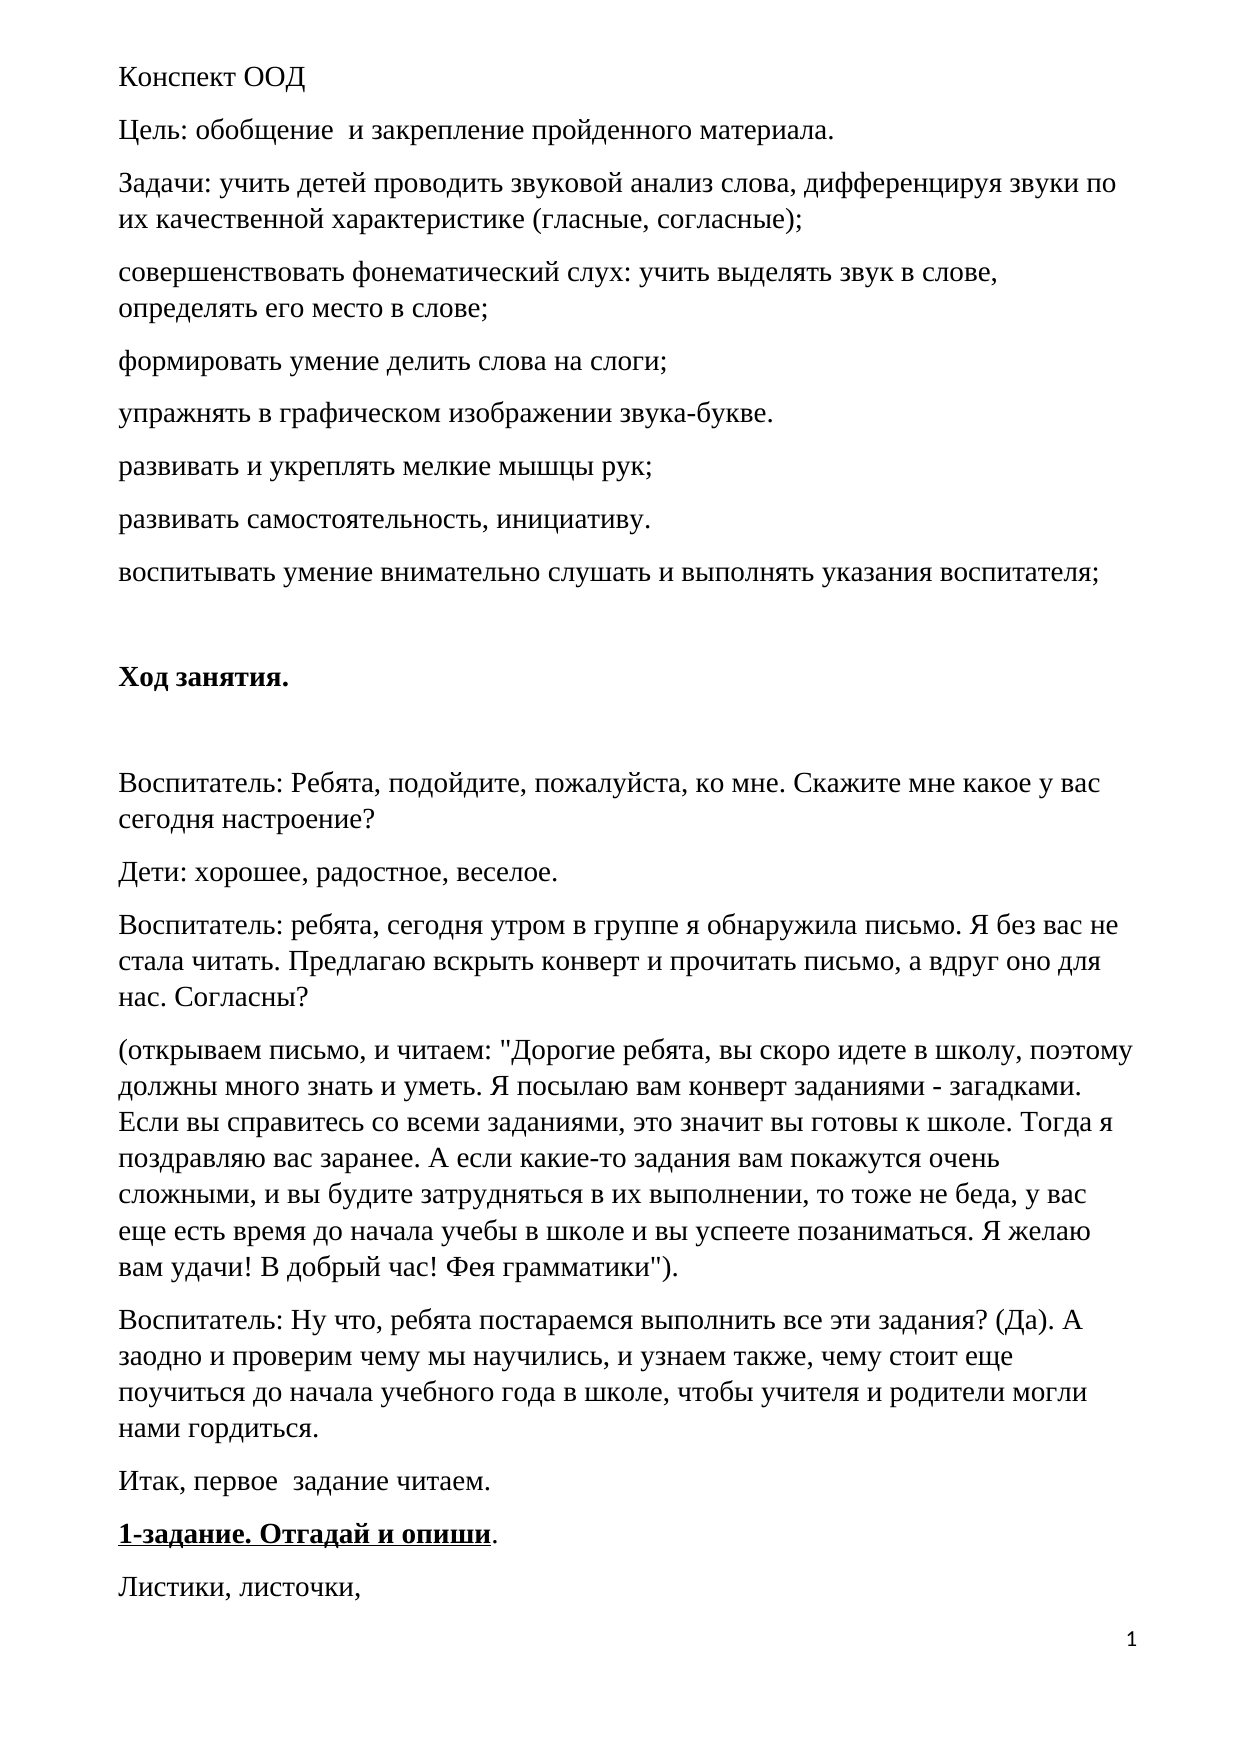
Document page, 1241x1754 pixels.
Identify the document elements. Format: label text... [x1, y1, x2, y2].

text Воспитатель: Ребята, подойдите, пожалуйста, ко мне. Скажите мне какое у вас сегодня настроение? [118, 765, 1137, 835]
text развивать самостоятельность, инициативу. [118, 501, 1137, 535]
text 1-задание. Отгадай и опиши. [118, 1516, 1137, 1549]
text развивать и укреплять мелкие мышцы рук; [118, 448, 1137, 482]
text Цель: обобщение и закрепление пройденного материала. [118, 112, 1137, 146]
text Конспект ООД [118, 59, 1137, 93]
text Итак, первое задание читаем. [118, 1463, 1137, 1497]
text Дети: хорошее, радостное, веселое. [118, 854, 1137, 888]
text Листики, листочки, [118, 1569, 1137, 1602]
text Воспитатель: ребята, сегодня утром в группе я обнаружила письмо. Я без вас не стала читать. Предлагаю вскрыть конверт и прочитать письмо, а вдруг оно для нас. Согласны? [118, 907, 1137, 1013]
text Ход занятия. [118, 659, 1137, 693]
text Задачи: учить детей проводить звуковой анализ слова, дифференцируя звуки по их качественной характеристике (гласные, согласные); [118, 165, 1137, 234]
text формировать умение делить слова на слоги; [118, 343, 1137, 376]
text упражнять в графическом изображении звука-букве. [118, 396, 1137, 429]
text воспитывать умение внимательно слушать и выполнять указания воспитателя; [118, 554, 1137, 587]
text совершенствовать фонематический слух: учить выделять звук в слове, определять его место в слове; [118, 254, 1137, 323]
text (открываем письмо, и читаем: "Дорогие ребята, вы скоро идете в школу, поэтому должны много знать и уметь. Я посылаю вам конверт заданиями - загадками. Если вы справитесь со всеми заданиями, это значит вы готовы к школе. Тогда я поздравляю вас заранее. А если какие-то задания вам покажутся очень сложными, и вы будите затрудняться в их выполнении, то тоже не беда, у вас еще есть время до начала учебы в школе и вы успеете позаниматься. Я желаю вам удачи! В добрый час! Фея грамматики"). [118, 1032, 1137, 1282]
text Воспитатель: Ну что, ребята постараемся выполнить все эти задания? (Да). А заодно и проверим чему мы научились, и узнаем также, чему стоит еще поучиться до начала учебного года в школе, чтобы учителя и родители могли нами гордиться. [118, 1302, 1137, 1444]
